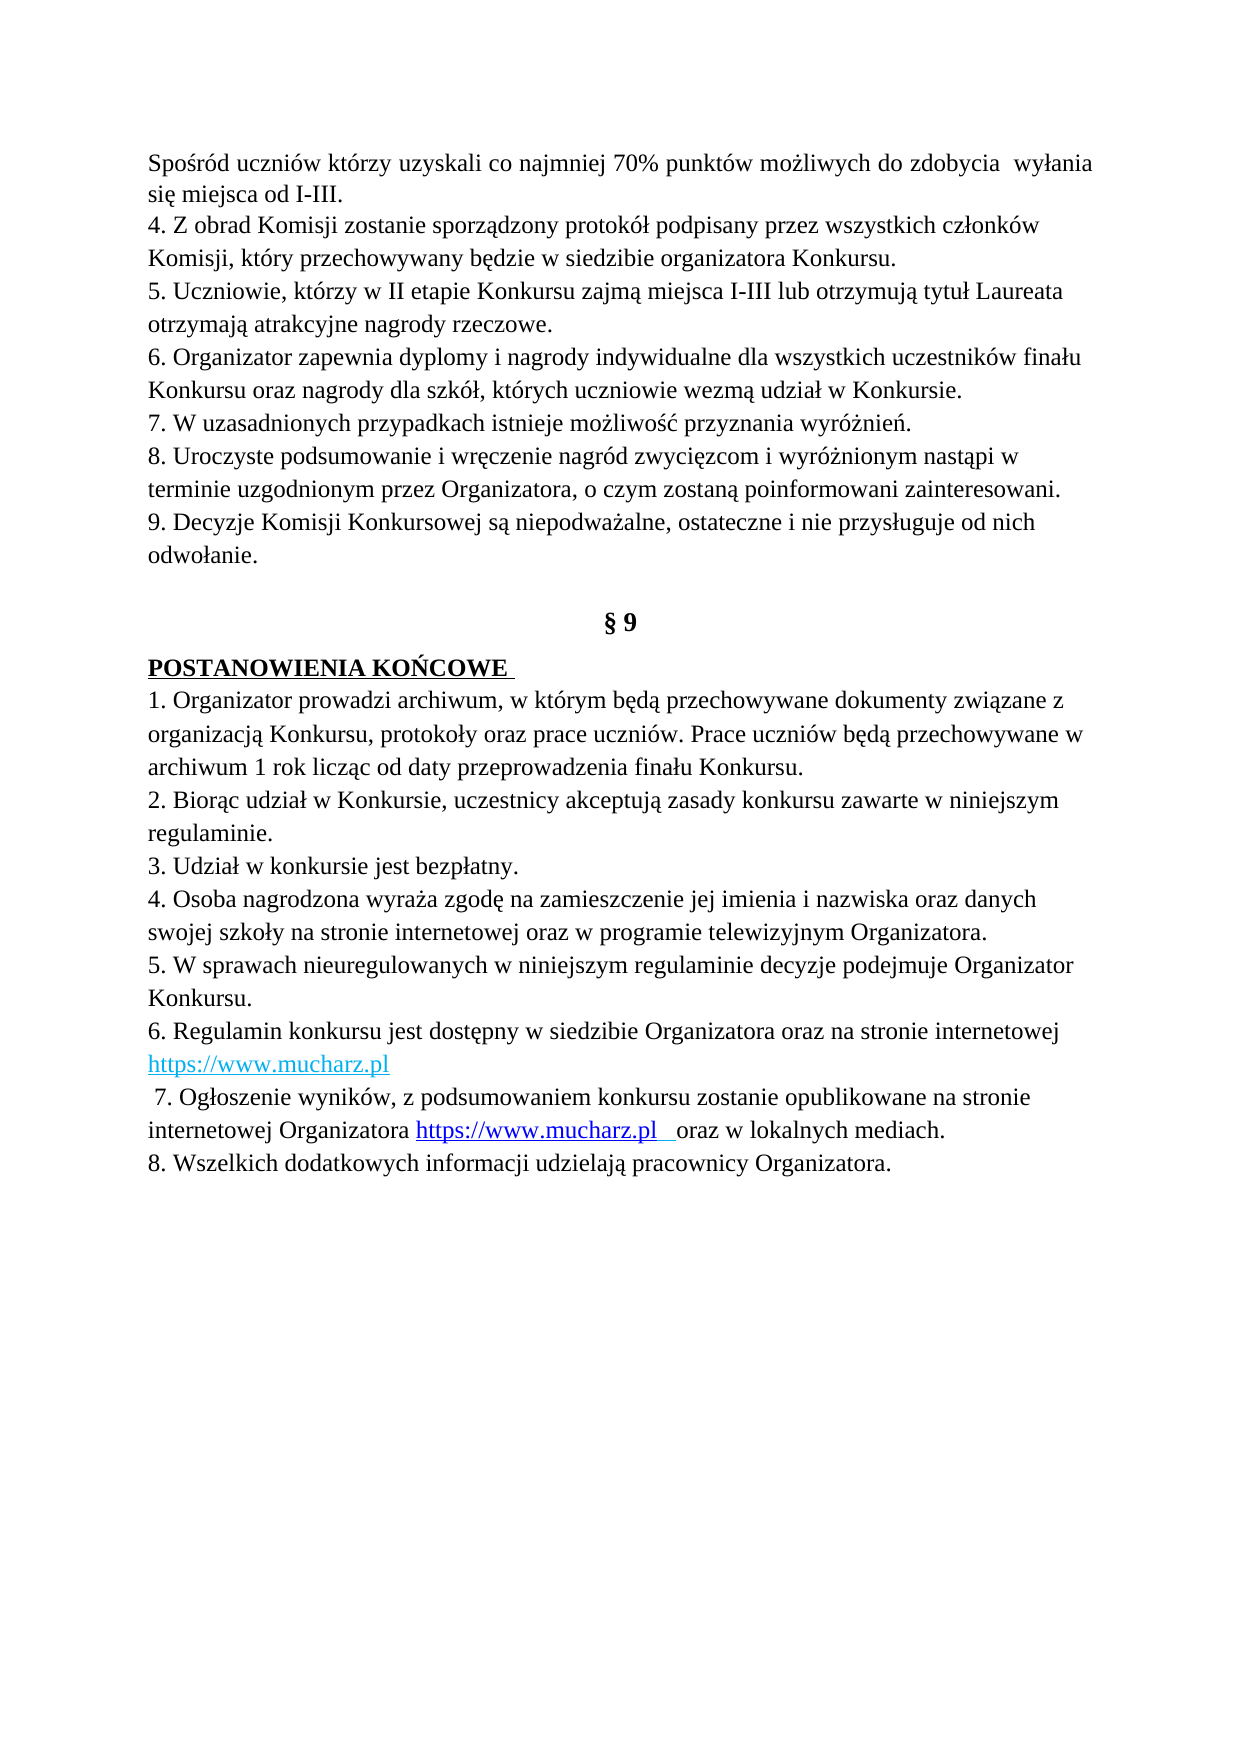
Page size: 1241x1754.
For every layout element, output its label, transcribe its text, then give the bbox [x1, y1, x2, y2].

list Spośród uczniów którzy uzyskali co najmniej 70% punktów możliwych do zdobycia wyłania się miejsca od I-III. [148, 148, 1093, 207]
text 9. Decyzje Komisji Konkursowej są niepodważalne, ostateczne i nie przysługuje od nich odwołanie. [148, 507, 1093, 569]
text 7. Ogłoszenie wyników, z podsumowaniem konkursu zostanie opublikowane na stronie internetowej Organizatora https://www.mucharz.pl oraz w lokalnych mediach. [148, 1082, 1093, 1144]
text § 9 [148, 606, 1093, 637]
text 2. Biorąc udział w Konkursie, uczestnicy akceptują zasady konkursu zawarte w niniejszym regulaminie. [148, 785, 1093, 846]
text POSTANOWIENIA KOŃCOWE [148, 653, 1093, 681]
text 3. Udział w konkursie jest bezpłatny. [148, 851, 1093, 879]
text 7. W uzasadnionych przypadkach istnieje możliwość przyznania wyróżnień. [148, 408, 1093, 437]
text 5. Uczniowie, którzy w II etapie Konkursu zajmą miejsca I-III lub otrzymują tytuł Laureata otrzymają atrakcyjne nagrody rzeczowe. [148, 276, 1093, 337]
text 6. Regulamin konkursu jest dostępny w siedzibie Organizatora oraz na stronie internetowej https://www.mucharz.pl [148, 1016, 1093, 1078]
text 6. Organizator zapewnia dyplomy i nagrody indywidualne dla wszystkich uczestników finału Konkursu oraz nagrody dla szkół, których uczniowie wezmą udział w Konkursie. [148, 342, 1093, 403]
text 4. Z obrad Komisji zostanie sporządzony protokół podpisany przez wszystkich członków Komisji, który przechowywany będzie w siedzibie organizatora Konkursu. [148, 210, 1093, 271]
text 8. Uroczyste podsumowanie i wręczenie nagród zwycięzcom i wyróżnionym nastąpi w terminie uzgodnionym przez Organizatora, o czym zostaną poinformowani zainteresowani. [148, 441, 1093, 503]
text 1. Organizator prowadzi archiwum, w którym będą przechowywane dokumenty związane z organizacją Konkursu, protokoły oraz prace uczniów. Prace uczniów będą przechowywane w archiwum 1 rok licząc od daty przeprowadzenia finału Konkursu. [148, 686, 1093, 780]
text 5. W sprawach nieuregulowanych w niniejszym regulaminie decyzje podejmuje Organizator Konkursu. [148, 950, 1093, 1012]
text 4. Osoba nagrodzona wyraża zgodę na zamieszczenie jej imienia i nazwiska oraz danych swojej szkoły na stronie internetowej oraz w programie telewizyjnym Organizatora. [148, 884, 1093, 946]
text 8. Wszelkich dodatkowych informacji udzielają pracownicy Organizatora. [148, 1148, 1093, 1177]
